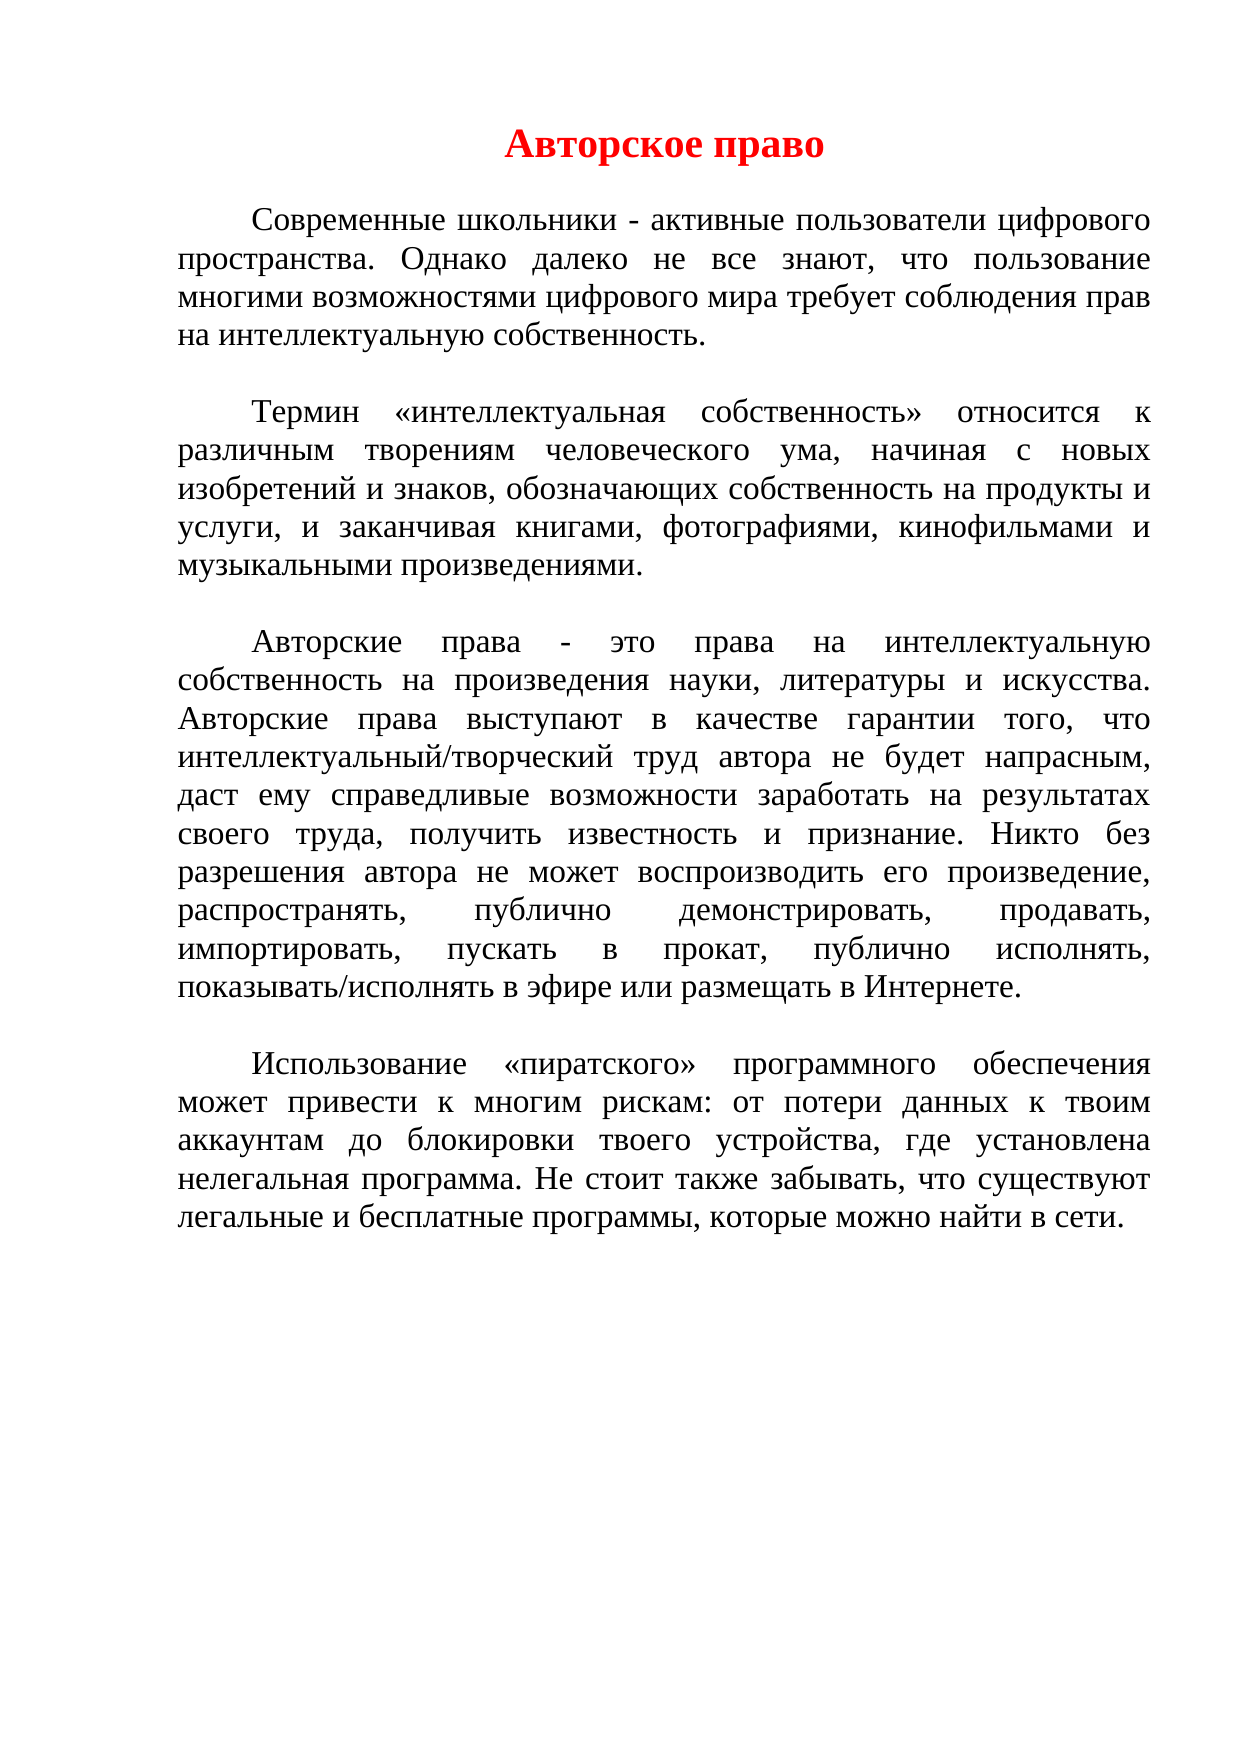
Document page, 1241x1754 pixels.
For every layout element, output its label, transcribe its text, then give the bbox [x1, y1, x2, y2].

text Современные школьники - активные пользователи цифрового пространства. Однако далеко не все знают, что пользование многими возможностями цифрового мира требует соблюдения прав на интеллектуальную собственность. [177, 199, 1152, 353]
text Термин «интеллектуальная собственность» относится к различным творениям человеческого ума, начиная с новых изобретений и знаков, обозначающих собственность на продукты и услуги, и заканчивая книгами, фотографиями, кинофильмами и музыкальными произведениями. [177, 391, 1152, 583]
text Использование «пиратского» программного обеспечения может привести к многим рискам: от потери данных к твоим аккаунтам до блокировки твоего устройства, где установлена нелегальная программа. Не стоит также забывать, что существуют легальные и бесплатные программы, которые можно найти в сети. [177, 1043, 1152, 1234]
text Авторское право [177, 118, 1152, 166]
text Авторские права - это права на интеллектуальную собственность на произведения науки, литературы и искусства. Авторские права выступают в качестве гарантии того, что интеллектуальный/творческий труд автора не будет напрасным, даст ему справедливые возможности заработать на результатах своего труда, получить известность и признание. Никто без разрешения автора не может воспроизводить его произведение, распространять, публично демонстрировать, продавать, импортировать, пускать в прокат, публично исполнять, показывать/исполнять в эфире или размещать в Интернете. [177, 621, 1152, 1004]
